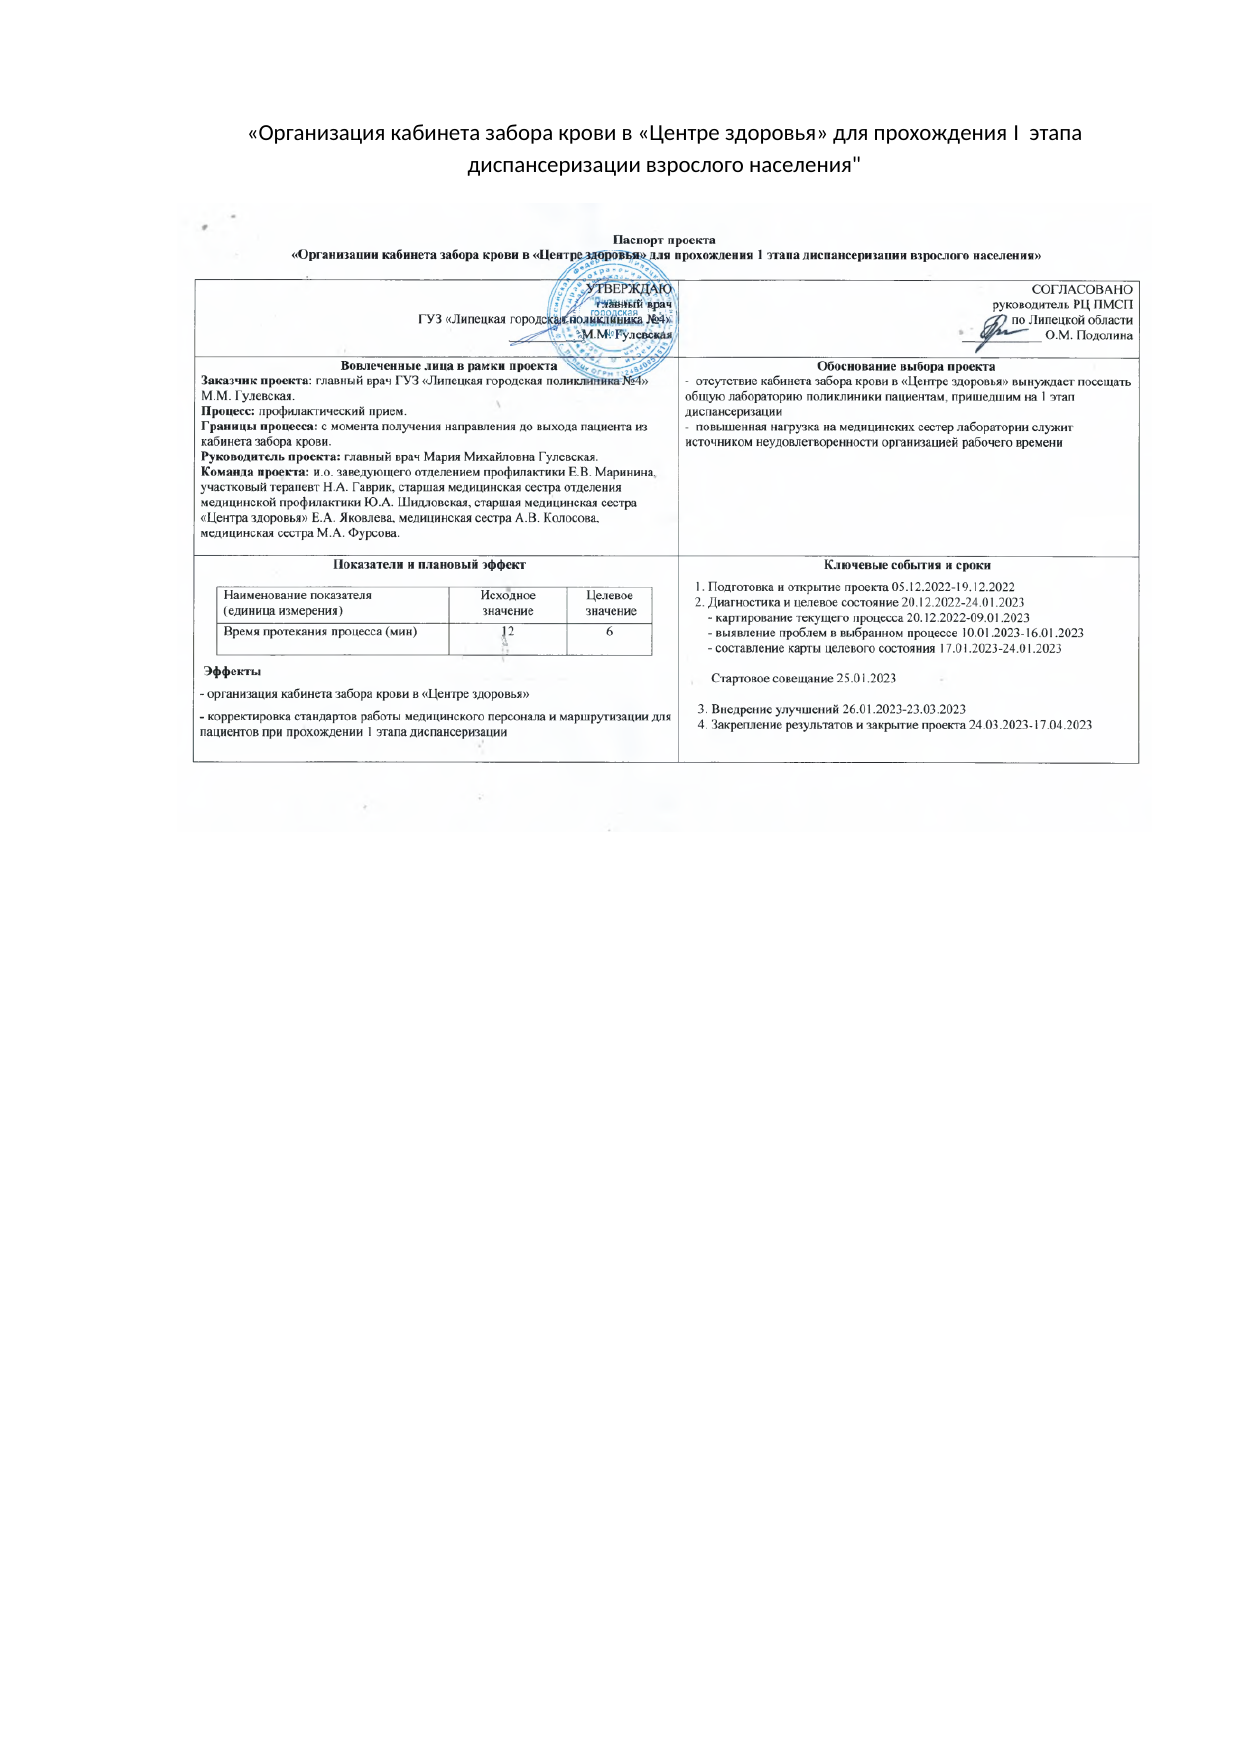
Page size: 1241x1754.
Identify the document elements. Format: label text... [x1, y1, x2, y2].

text «Организация кабинета забора крови в «Центре здоровья» для прохождения I этапа диспансеризации взрослого населения" [177, 118, 1152, 178]
picture [177, 203, 1152, 832]
